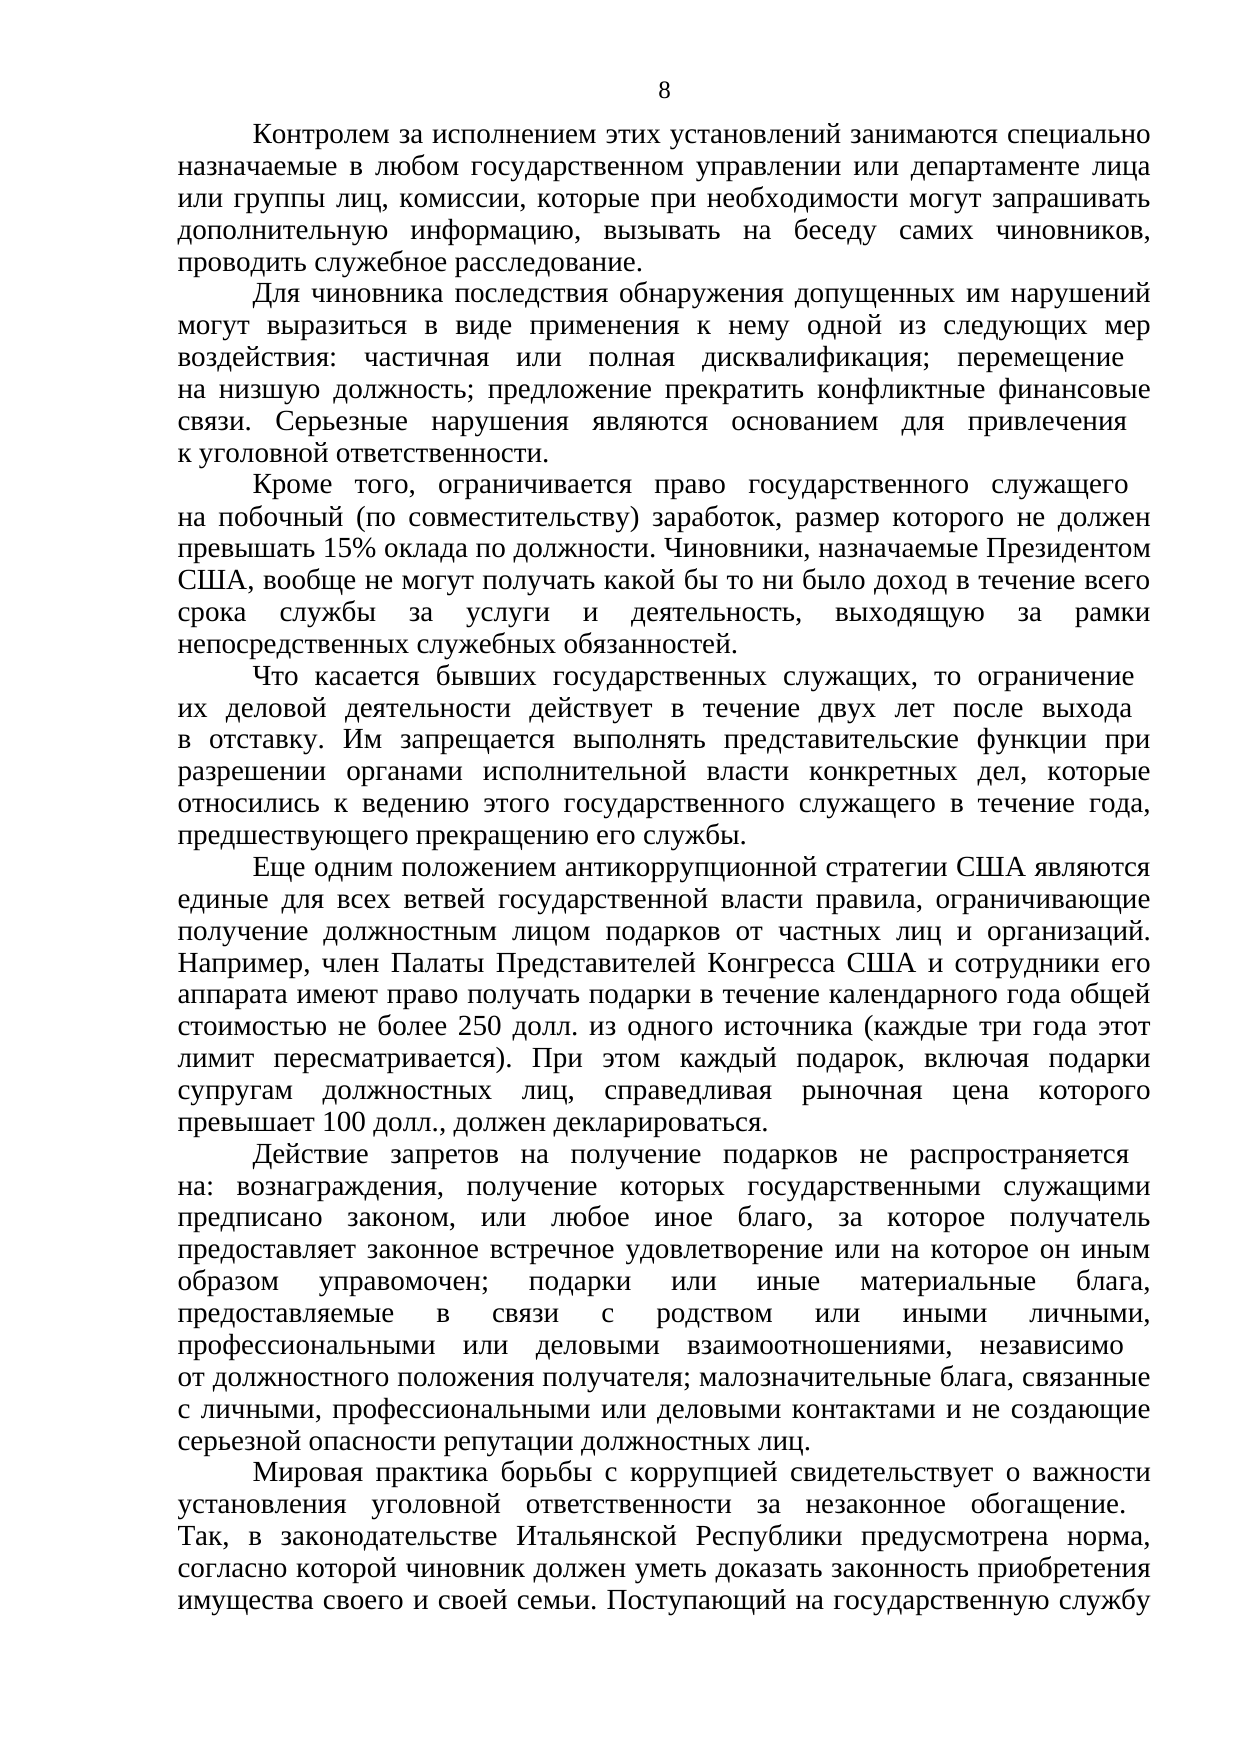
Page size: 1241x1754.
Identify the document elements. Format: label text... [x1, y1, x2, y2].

text Еще одним положением антикоррупционной стратегии США являются единые для всех ветвей государственной власти правила, ограничивающие получение должностным лицом подарков от частных лиц и организаций. Например, член Палаты Представителей Конгресса США и сотрудники его аппарата имеют право получать подарки в течение календарного года общей стоимостью не более 250 долл. из одного источника (каждые три года этот лимит пересматривается). При этом каждый подарок, включая подарки супругам должностных лиц, справедливая рыночная цена которого превышает 100 долл., должен декларироваться. [177, 851, 1152, 1138]
text Что касается бывших государственных служащих, то ограничение их деловой деятельности действует в течение двух лет после выхода в отставку. Им запрещается выполнять представительские функции при разрешении органами исполнительной власти конкретных дел, которые относились к ведению этого государственного служащего в течение года, предшествующего прекращению его службы. [177, 660, 1152, 851]
text Контролем за исполнением этих установлений занимаются специально назначаемые в любом государственном управлении или департаменте лица или группы лиц, комиссии, которые при необходимости могут запрашивать дополнительную информацию, вызывать на беседу самих чиновников, проводить служебное расследование. [177, 118, 1152, 277]
text Действие запретов на получение подарков не распространяется на: вознаграждения, получение которых государственными служащими предписано законом, или любое иное благо, за которое получатель предоставляет законное встречное удовлетворение или на которое он иным образом управомочен; подарки или иные материальные блага, предоставляемые в связи с родством или иными личными, профессиональными или деловыми взаимоотношениями, независимо от должностного положения получателя; малозначительные блага, связанные с личными, профессиональными или деловыми контактами и не создающие серьезной опасности репутации должностных лиц. [177, 1138, 1152, 1456]
text Кроме того, ограничивается право государственного служащего на побочный (по совместительству) заработок, размер которого не должен превышать 15% оклада по должности. Чиновники, назначаемые Президентом США, вообще не могут получать какой бы то ни было доход в течение всего срока службы за услуги и деятельность, выходящую за рамки непосредственных служебных обязанностей. [177, 468, 1152, 660]
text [177, 1456, 1152, 1616]
text Для чиновника последствия обнаружения допущенных им нарушений могут выразиться в виде применения к нему одной из следующих мер воздействия: частичная или полная дисквалификация; перемещение на низшую должность; предложение прекратить конфликтные финансовые связи. Серьезные нарушения являются основанием для привлечения к уголовной ответственности. [177, 277, 1152, 468]
